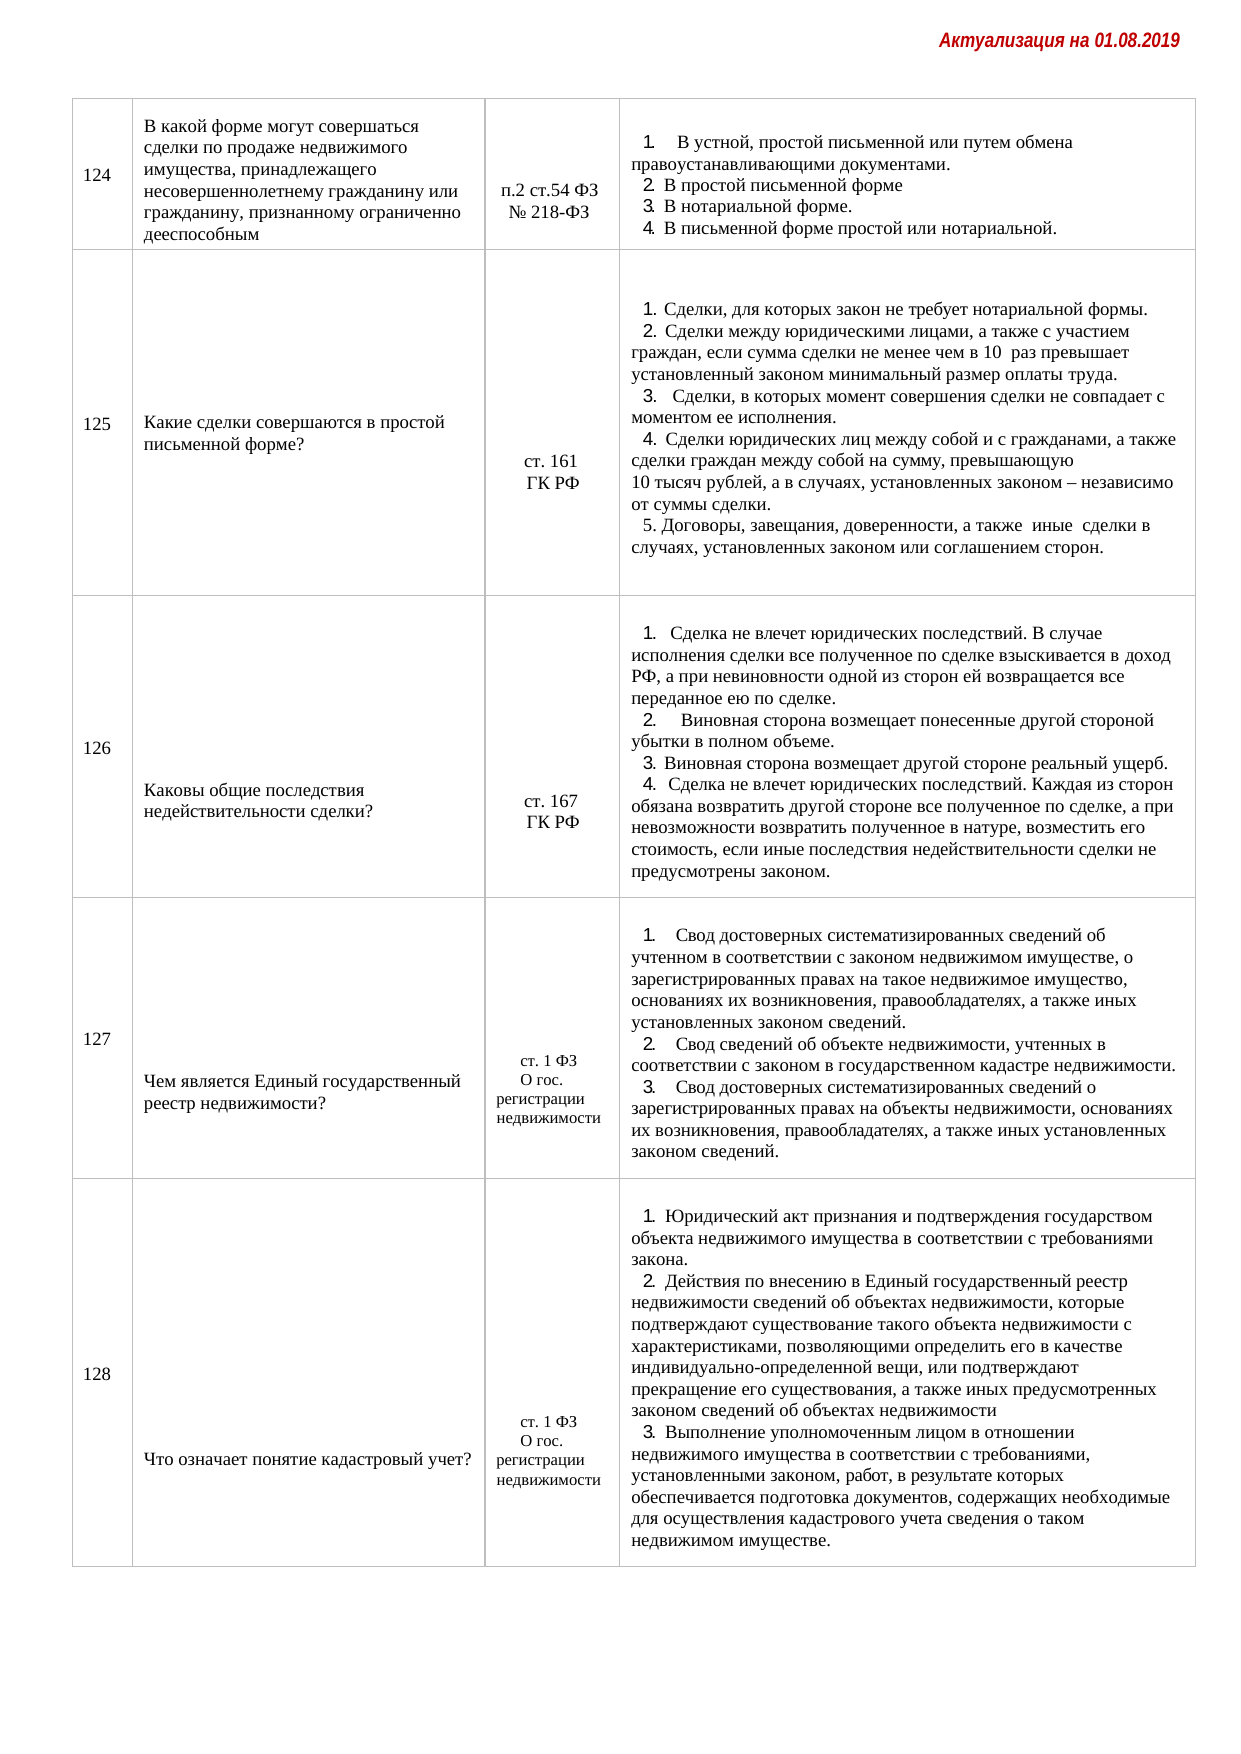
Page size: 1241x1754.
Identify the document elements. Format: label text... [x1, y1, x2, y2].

table_cell 128 [73, 1179, 132, 1566]
table_cell Сделка не влечет юридических последствий. В случае исполнения сделки все полученное по сделке взыскивается в доход РФ, а при невиновности одной из сторон ей возвращается все переданное ею по сделке. Виновная сторона возмещает понесенные другой стороной убытки в полном объеме. Виновная сторона возмещает другой стороне реальный ущерб. Сделка не влечет юридических последствий. Каждая из сторон обязана возвратить другой стороне все полученное по сделке, а при невозможности возвратить полученное в натуре, возместить его стоимость, если иные последствия недействительности сделки не предусмотрены законом. [620, 596, 1195, 897]
table_cell Сделки, для которых закон не требует нотариальной формы. Сделки между юридическими лицами, а также с участием граждан, если сумма сделки не менее чем в 10 раз превышает установленный законом минимальный размер оплаты труда. Сделки, в которых момент совершения сделки не совпадает с моментом ее исполнения. Сделки юридических лиц между собой и с гражданами, а также сделки граждан между собой на сумму, превышающую 10 тысяч рублей, а в случаях, установленных законом – независимо от суммы сделки. 5. Договоры, завещания, доверенности, а также иные сделки в случаях, установленных законом или соглашением сторон. [620, 250, 1195, 594]
table_cell ст. 1 ФЗ О гос. регистрации недвижимости [486, 1179, 619, 1566]
table_cell Какие сделки совершаются в простой письменной форме? [133, 250, 484, 594]
table_cell В устной, простой письменной или путем обмена правоустанавливающими документами. В простой письменной форме В нотариальной форме. В письменной форме простой или нотариальной. [620, 99, 1195, 249]
table_cell Свод достоверных систематизированных сведений об учтенном в соответствии с законом недвижимом имуществе, о зарегистрированных правах на такое недвижимое имущество, основаниях их возникновения, правообладателях, а также иных установленных законом сведений. Свод сведений об объекте недвижимости, учтенных в соответствии с законом в государственном кадастре недвижимости. Свод достоверных систематизированных сведений о зарегистрированных правах на объекты недвижимости, основаниях их возникновения, правообладателях, а также иных установленных законом сведений. [620, 898, 1195, 1177]
table_cell 124 [73, 99, 132, 249]
table_cell В какой форме могут совершаться сделки по продаже недвижимого имущества, принадлежащего несовершеннолетнему гражданину или гражданину, признанному ограниченно дееспособным [133, 99, 484, 249]
table_cell п.2 ст.54 ФЗ № 218-ФЗ [486, 99, 619, 249]
table_cell Что означает понятие кадастровый учет? [133, 1179, 484, 1566]
table_cell ст. 161 ГК РФ [486, 250, 619, 594]
table_cell ст. 167 ГК РФ [486, 596, 619, 897]
table_cell Чем является Единый государственный реестр недвижимости? [133, 898, 484, 1177]
table_cell ст. 1 ФЗ О гос. регистрации недвижимости [486, 898, 619, 1177]
table_cell 125 [73, 250, 132, 594]
table_cell Юридический акт признания и подтверждения государством объекта недвижимого имущества в соответствии с требованиями закона. Действия по внесению в Единый государственный реестр недвижимости сведений об объектах недвижимости, которые подтверждают существование такого объекта недвижимости с характеристиками, позволяющими определить его в качестве индивидуально-определенной вещи, или подтверждают прекращение его существования, а также иных предусмотренных законом сведений об объектах недвижимости Выполнение уполномоченным лицом в отношении недвижимого имущества в соответствии с требованиями, установленными законом, работ, в результате которых обеспечивается подготовка документов, содержащих необходимые для осуществления кадастрового учета сведения о таком недвижимом имуществе. [620, 1179, 1195, 1566]
table_cell 127 [73, 898, 132, 1177]
table_cell 126 [73, 596, 132, 897]
table_cell Каковы общие последствия недействительности сделки? [133, 596, 484, 897]
